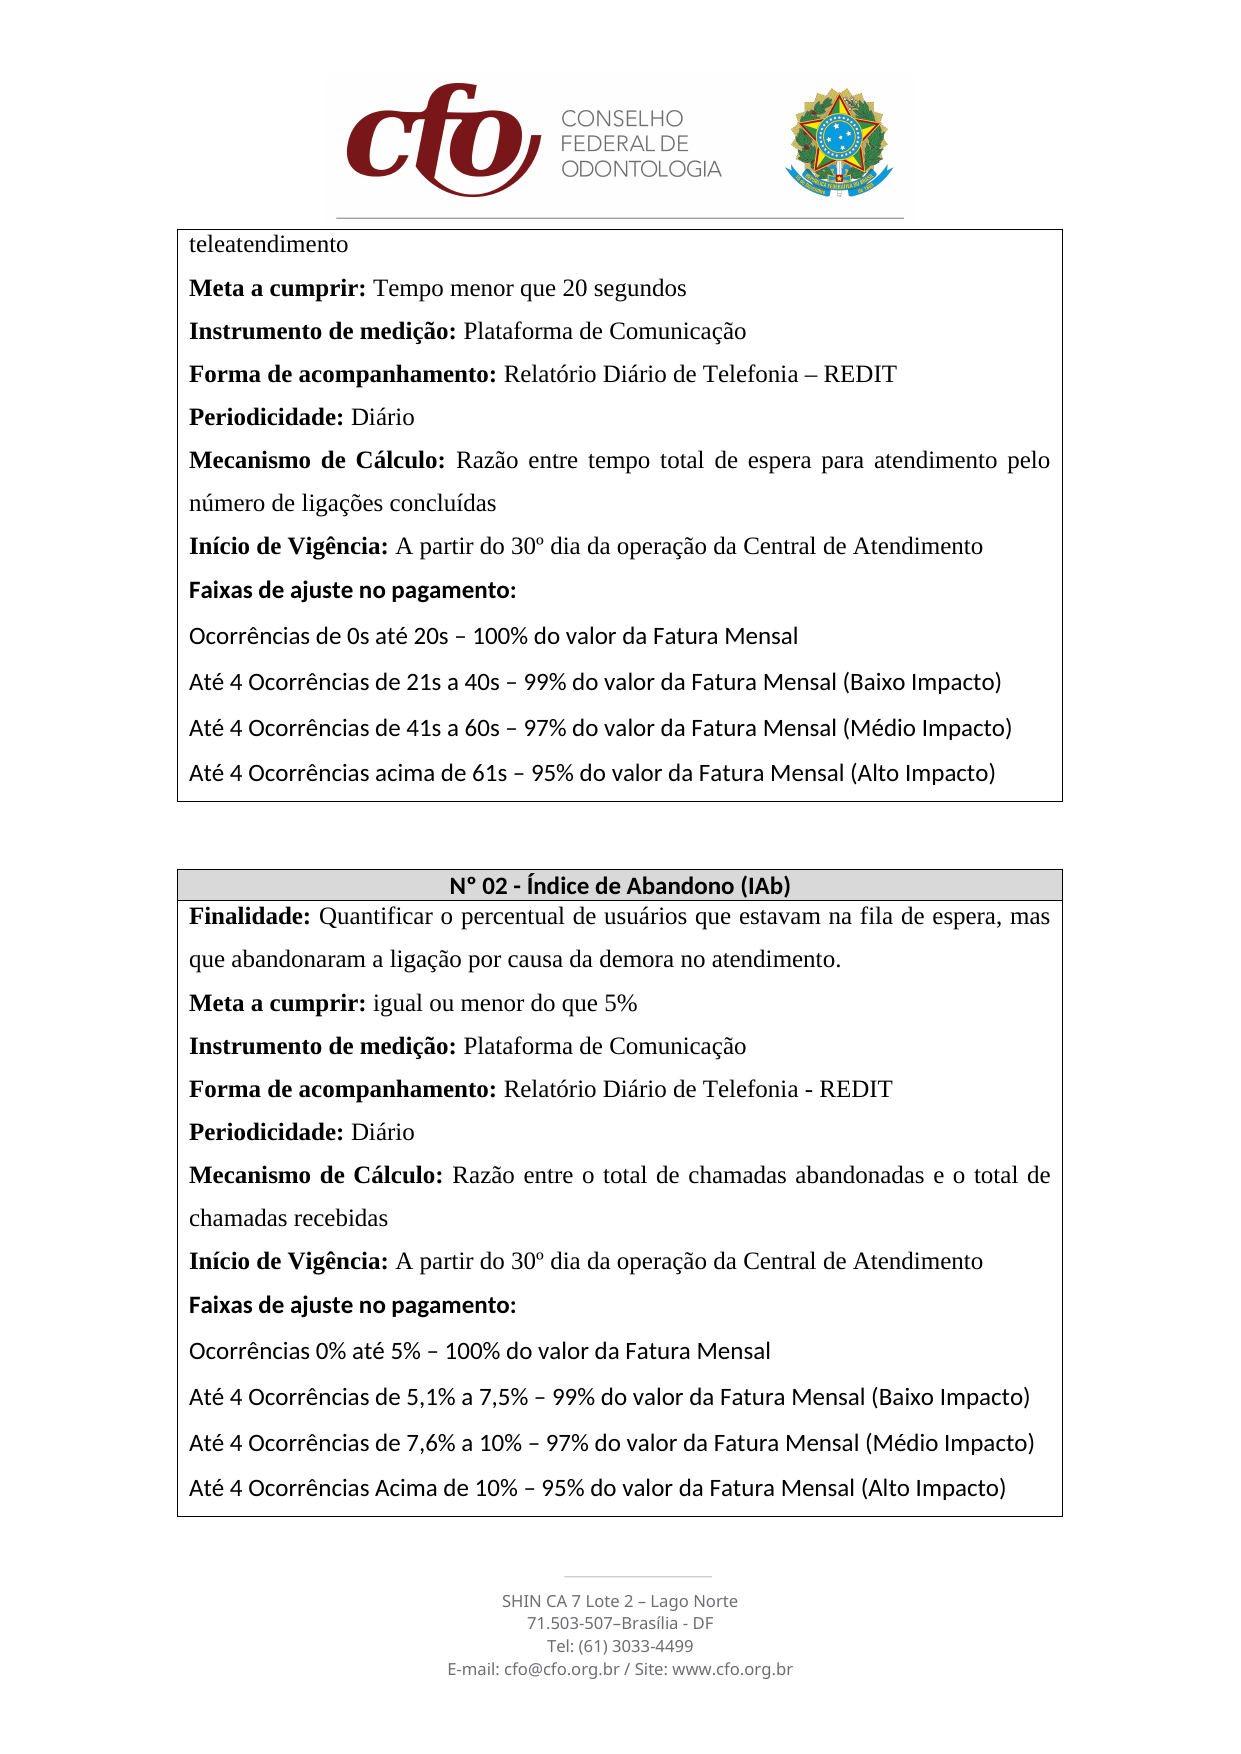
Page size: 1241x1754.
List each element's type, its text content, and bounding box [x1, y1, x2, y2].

picture [324, 73, 916, 229]
table_cell Finalidade: Quantificar o percentual de usuários que estavam na fila de espera, mas que abandonaram a ligação por causa da demora no atendimento. Meta a cumprir: igual ou menor do que 5% Instrumento de medição: Plataforma de Comunicação Forma de acompanhamento: Relatório Diário de Telefonia - REDIT Periodicidade: Diário Mecanismo de Cálculo: Razão entre o total de chamadas abandonadas e o total de chamadas recebidas Início de Vigência: A partir do 30º dia da operação da Central de Atendimento Faixas de ajuste no pagamento: Ocorrências 0% até 5% – 100% do valor da Fatura Mensal Até 4 Ocorrências de 5,1% a 7,5% – 99% do valor da Fatura Mensal (Baixo Impacto) Até 4 Ocorrências de 7,6% a 10% – 97% do valor da Fatura Mensal (Médio Impacto) Até 4 Ocorrências Acima de 10% – 95% do valor da Fatura Mensal (Alto Impacto) [178, 901, 1062, 1516]
table_header Nº 02 - Índice de Abandono (IAb) [178, 870, 1062, 900]
